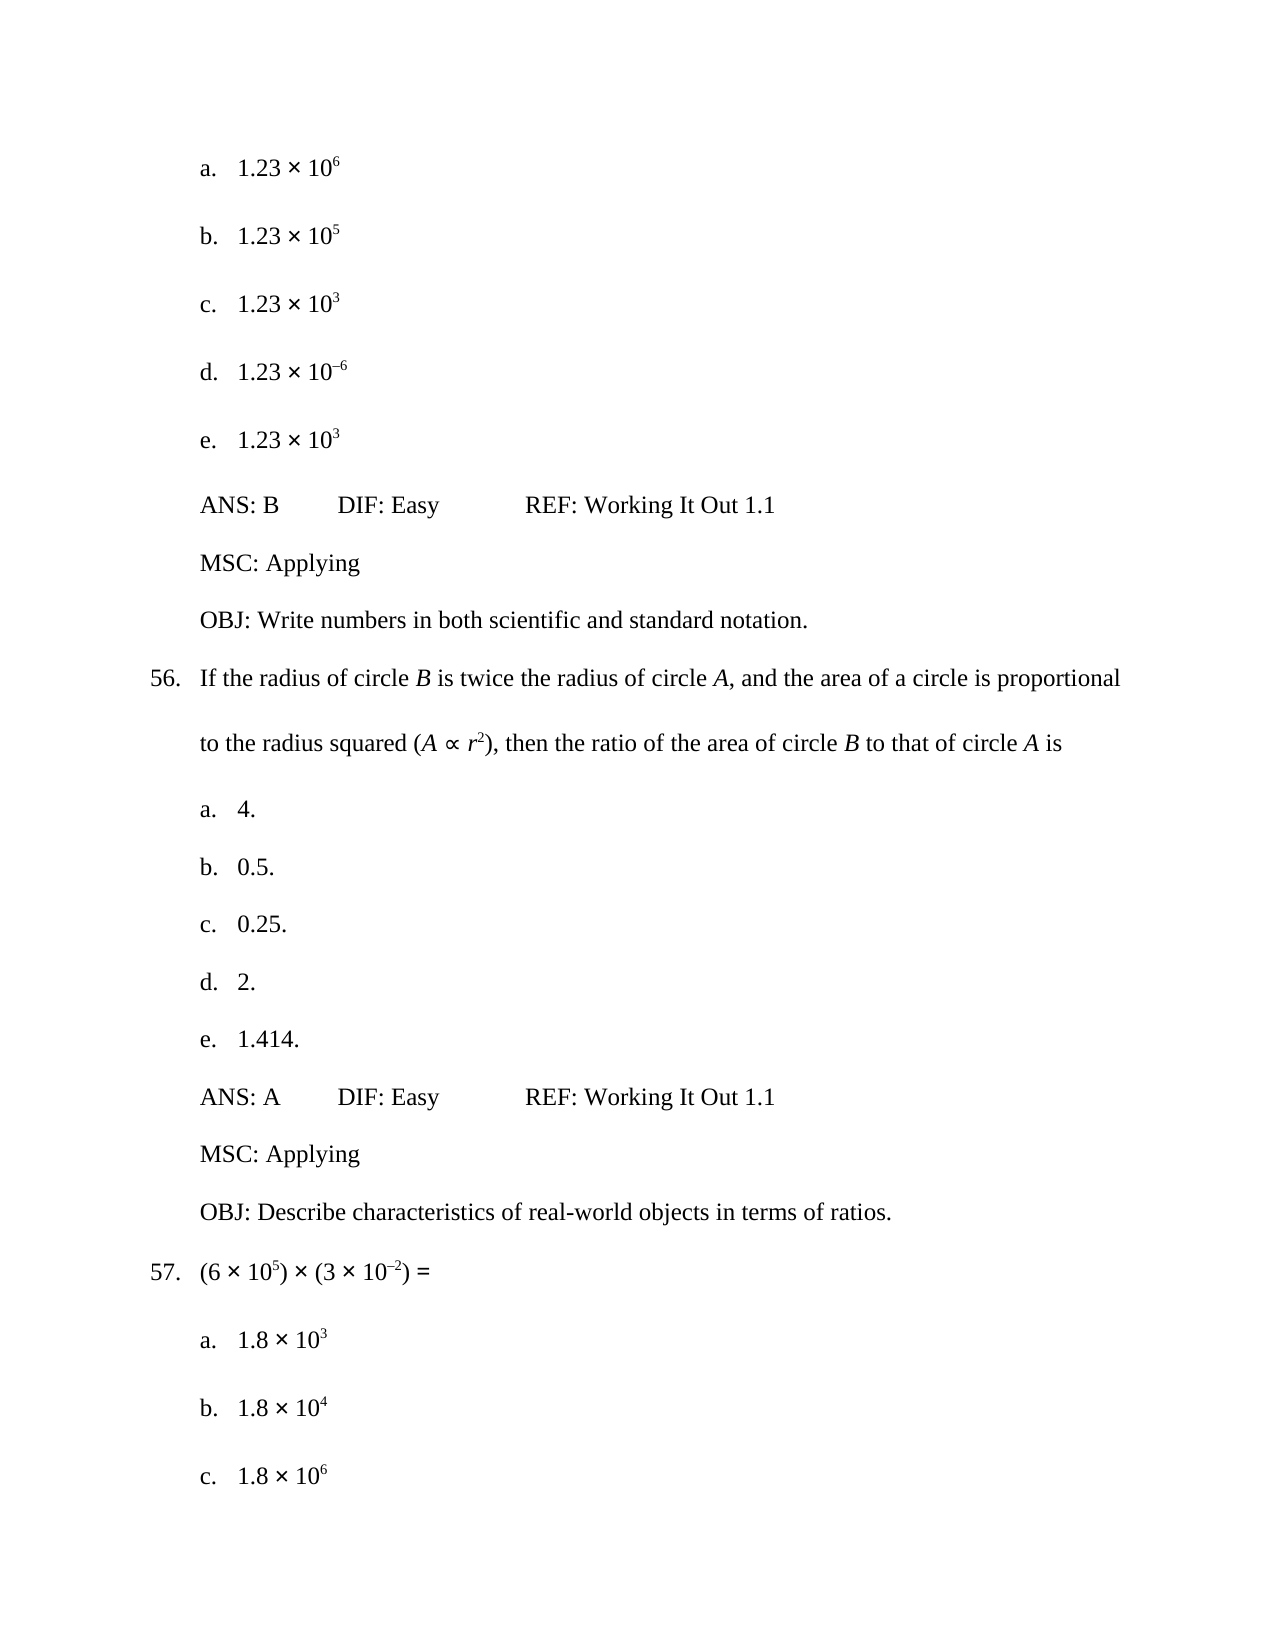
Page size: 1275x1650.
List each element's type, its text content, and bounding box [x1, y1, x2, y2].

list 1.414. [199, 1024, 1125, 1053]
list 1.23 × 10–6 [199, 354, 1125, 388]
list 1.8 × 103 [199, 1322, 1125, 1356]
list If the radius of circle B is twice the radius of circle A, and the area of a circle is proportional to the radius squared (A ∝ r2), then the ratio of the area of circle B to that of circle A is [150, 663, 1125, 760]
list (6 × 105) × (3 × 10–2) = [150, 1254, 1125, 1288]
list 1.23 × 105 [199, 218, 1125, 252]
text MSC: Applying [199, 548, 1125, 577]
list 1.23 × 103 [199, 286, 1125, 320]
list 1.23 × 106 [199, 150, 1125, 184]
text MSC: Applying [199, 1139, 1125, 1168]
text OBJ: Write numbers in both scientific and standard notation. [199, 606, 1125, 634]
list 4. [199, 794, 1125, 823]
text ANS: B DIF: Easy REF: Working It Out 1.1 [199, 491, 1125, 519]
list 1.23 × 103 [199, 422, 1125, 457]
text ANS: A DIF: Easy REF: Working It Out 1.1 [199, 1082, 1125, 1110]
list 1.8 × 104 [199, 1390, 1125, 1424]
text OBJ: Describe characteristics of real-world objects in terms of ratios. [199, 1197, 1125, 1225]
list 1.8 × 106 [199, 1458, 1125, 1492]
list 2. [199, 967, 1125, 995]
list 0.25. [199, 909, 1125, 938]
list 0.5. [199, 852, 1125, 880]
